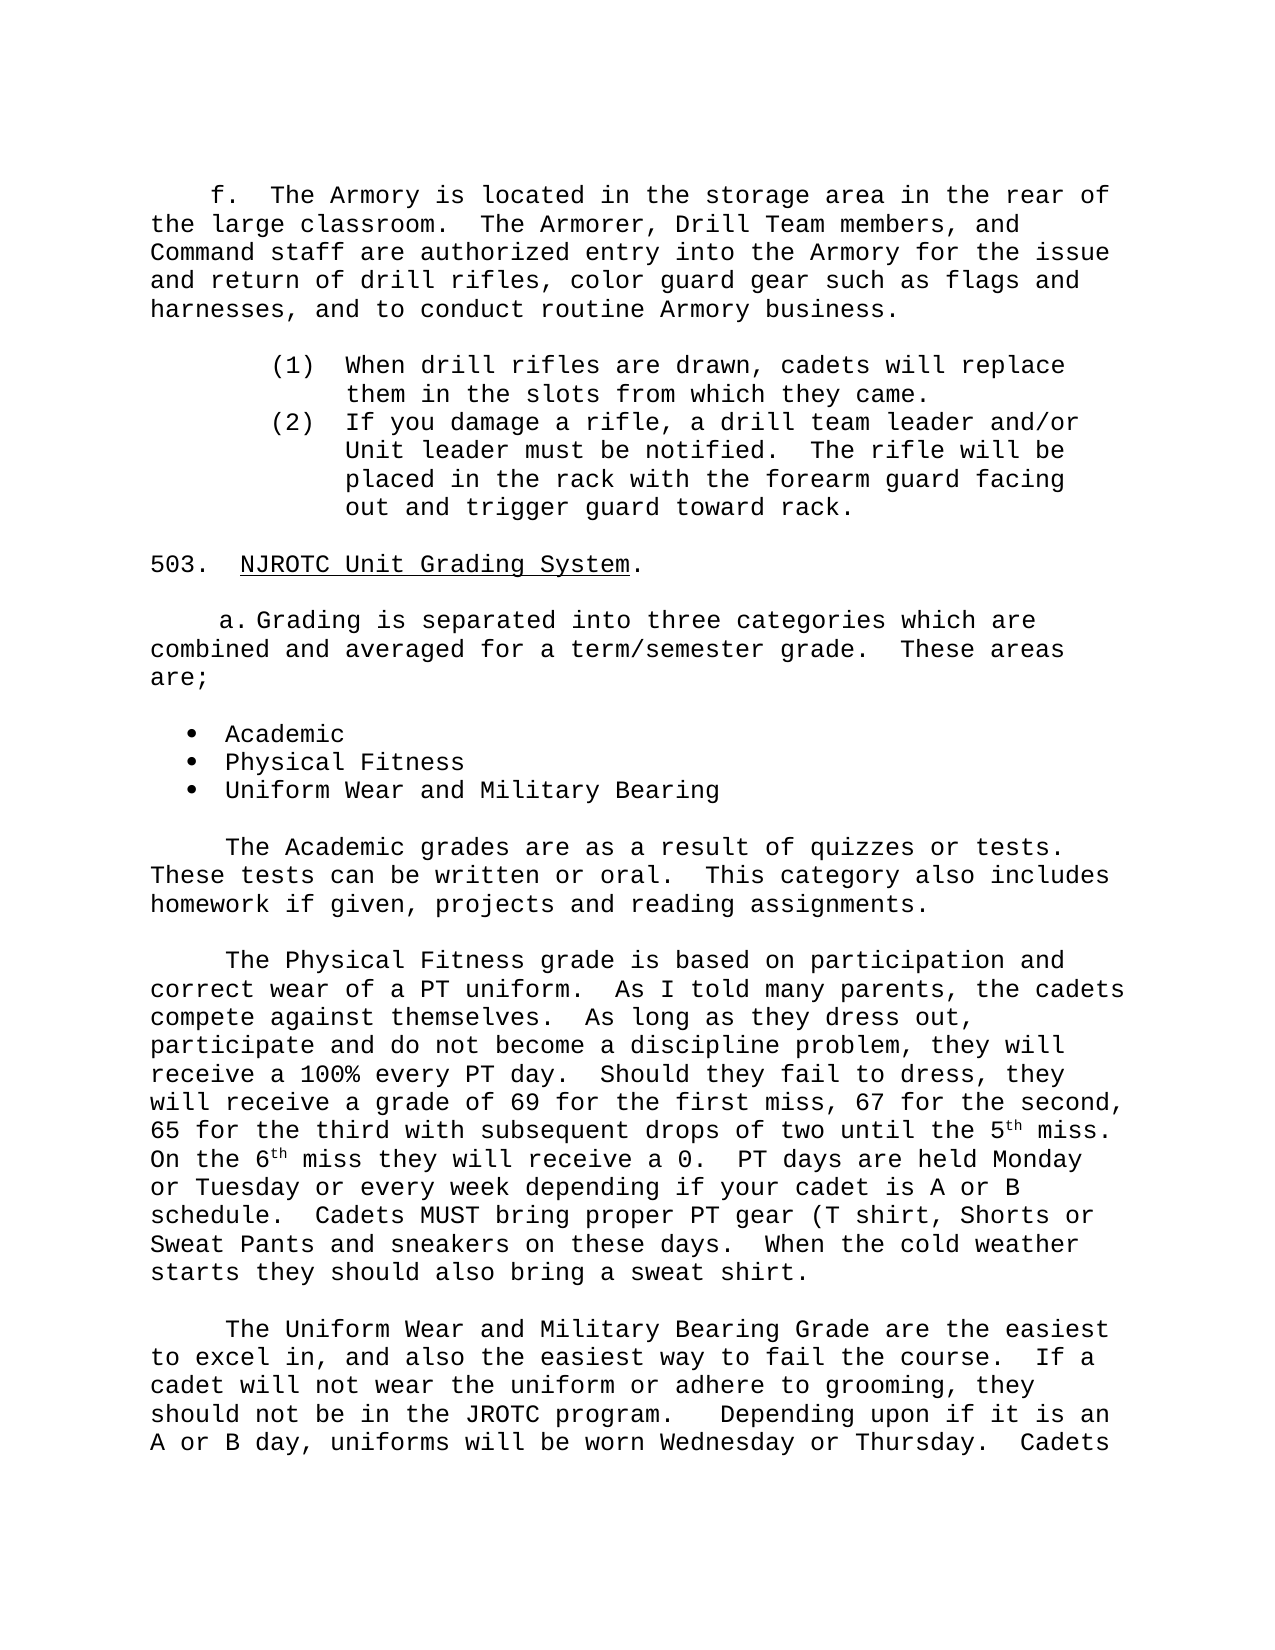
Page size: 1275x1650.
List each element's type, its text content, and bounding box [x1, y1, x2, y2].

text The Academic grades are as a result of quizzes or tests. These tests can be written or oral. This category also includes homework if given, projects and reading assignments. [150, 835, 1125, 920]
text combined and averaged for a term/semester grade. These areas are; [150, 636, 1125, 693]
text 503. NJROTC Unit Grading System. [150, 551, 1125, 580]
list Physical Fitness [187, 750, 1125, 778]
list Grading is separated into three categories which are [219, 608, 1125, 636]
text out and trigger guard toward rack. [150, 495, 1125, 523]
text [150, 1316, 1125, 1458]
list them in the slots from which they came. [345, 381, 1125, 410]
text (2) If you damage a rifle, a drill team leader and/or [150, 410, 1125, 438]
text The Physical Fitness grade is based on participation and correct wear of a PT uniform. As I told many parents, the cadets compete against themselves. As long as they dress out, participate and do not become a discipline problem, they will receive a 100% every PT day. Should they fail to dress, they will receive a grade of 69 for the first miss, 67 for the second, 65 for the third with subsequent drops of two until the 5th miss. On the 6th miss they will receive a 0. PT days are held Monday or Tuesday or every week depending if your cadet is A or B schedule. Cadets MUST bring proper PT gear (T shirt, Shorts or Sweat Pants and sneakers on these days. When the cold weather starts they should also bring a sweat shirt. [150, 948, 1125, 1288]
text Unit leader must be notified. The rifle will be [150, 438, 1125, 466]
list When drill rifles are drawn, cadets will replace [270, 353, 1125, 381]
text placed in the rack with the forearm guard facing [150, 466, 1125, 495]
list Uniform Wear and Military Bearing [187, 778, 1125, 806]
text f. The Armory is located in the storage area in the rear of the large classroom. The Armorer, Drill Team members, and Command staff are authorized entry into the Armory for the issue and return of drill rifles, color guard gear such as flags and harnesses, and to conduct routine Armory business. [150, 183, 1125, 325]
list Academic [187, 721, 1125, 750]
